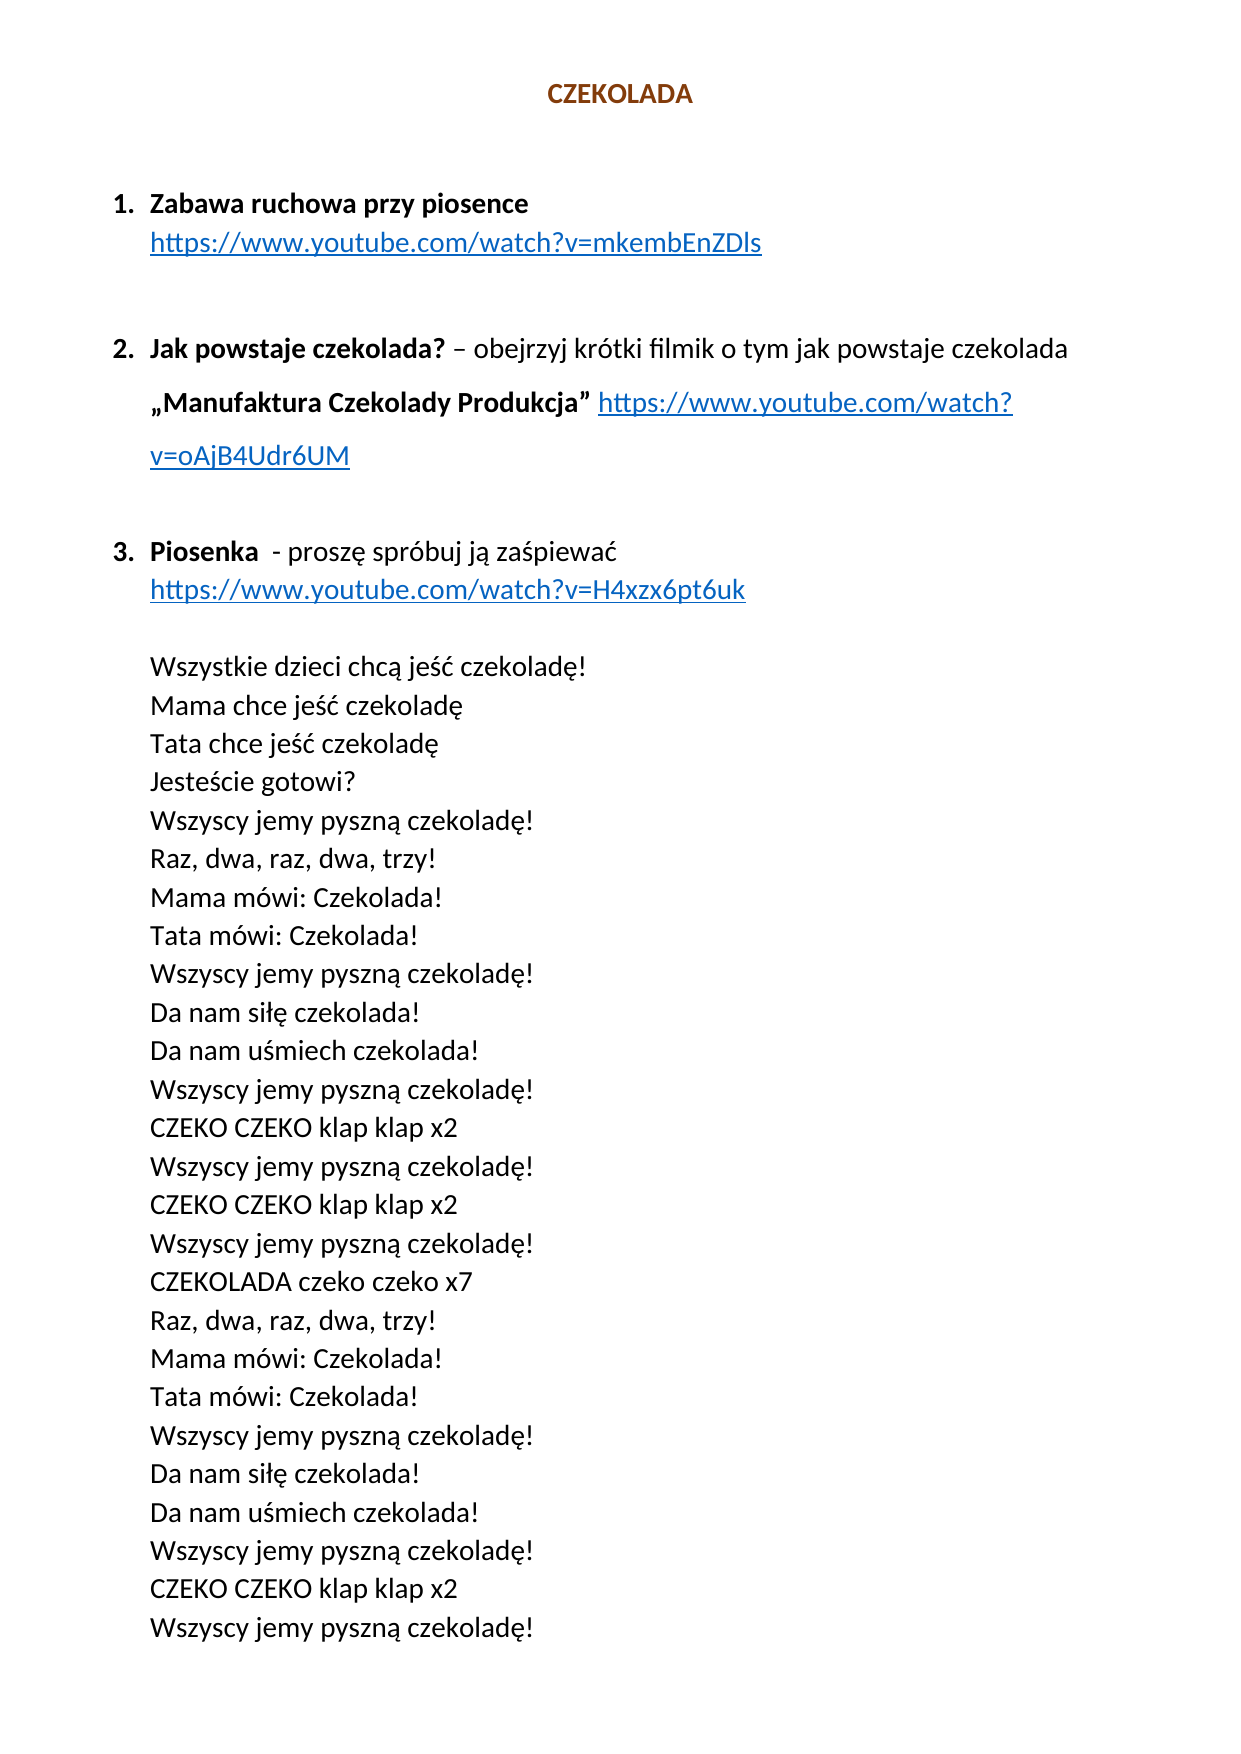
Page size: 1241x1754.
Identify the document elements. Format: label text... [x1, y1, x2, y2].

list Tata chce jeść czekoladę [150, 725, 1165, 761]
list Wszyscy jemy pyszną czekoladę! [150, 1417, 1165, 1452]
list Mama chce jeść czekoladę [150, 687, 1165, 722]
list Jak powstaje czekolada? – obejrzyj krótki filmik o tym jak powstaje czekolada „Manufaktura Czekolady Produkcja” https://www.youtube.com/watch?v=oAjB4Udr6UM [112, 331, 1165, 473]
list Da nam uśmiech czekolada! [150, 1032, 1165, 1068]
list Mama mówi: Czekolada! [150, 879, 1165, 914]
list Da nam siłę czekolada! [150, 994, 1165, 1030]
list Jesteście gotowi? [150, 763, 1165, 799]
list CZEKO CZEKO klap klap x2 [150, 1571, 1165, 1606]
list Piosenka - proszę spróbuj ją zaśpiewać [112, 533, 1165, 568]
list Da nam uśmiech czekolada! [150, 1494, 1165, 1529]
list Wszyscy jemy pyszną czekoladę! [150, 1532, 1165, 1568]
list Wszystkie dzieci chcą jeść czekoladę! [150, 648, 1165, 684]
list Mama mówi: Czekolada! [150, 1340, 1165, 1376]
list CZEKO CZEKO klap klap x2 [150, 1186, 1165, 1222]
list Wszyscy jemy pyszną czekoladę! [150, 956, 1165, 991]
list Tata mówi: Czekolada! [150, 1378, 1165, 1414]
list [150, 1609, 1165, 1645]
list Wszyscy jemy pyszną czekoladę! [150, 802, 1165, 837]
list Raz, dwa, raz, dwa, trzy! [150, 1302, 1165, 1337]
list CZEKO CZEKO klap klap x2 [150, 1109, 1165, 1145]
list CZEKOLADA czeko czeko x7 [150, 1263, 1165, 1299]
list Wszyscy jemy pyszną czekoladę! [150, 1071, 1165, 1107]
list https://www.youtube.com/watch?v=mkembEnZDls [150, 224, 1165, 259]
list Wszyscy jemy pyszną czekoladę! [150, 1225, 1165, 1260]
list Tata mówi: Czekolada! [150, 917, 1165, 953]
list Wszyscy jemy pyszną czekoladę! [150, 1148, 1165, 1183]
text CZEKOLADA [75, 75, 1165, 111]
list Raz, dwa, raz, dwa, trzy! [150, 840, 1165, 876]
list Da nam siłę czekolada! [150, 1455, 1165, 1491]
list Zabawa ruchowa przy piosence [112, 185, 1165, 221]
list https://www.youtube.com/watch?v=H4xzx6pt6uk [150, 571, 1165, 607]
